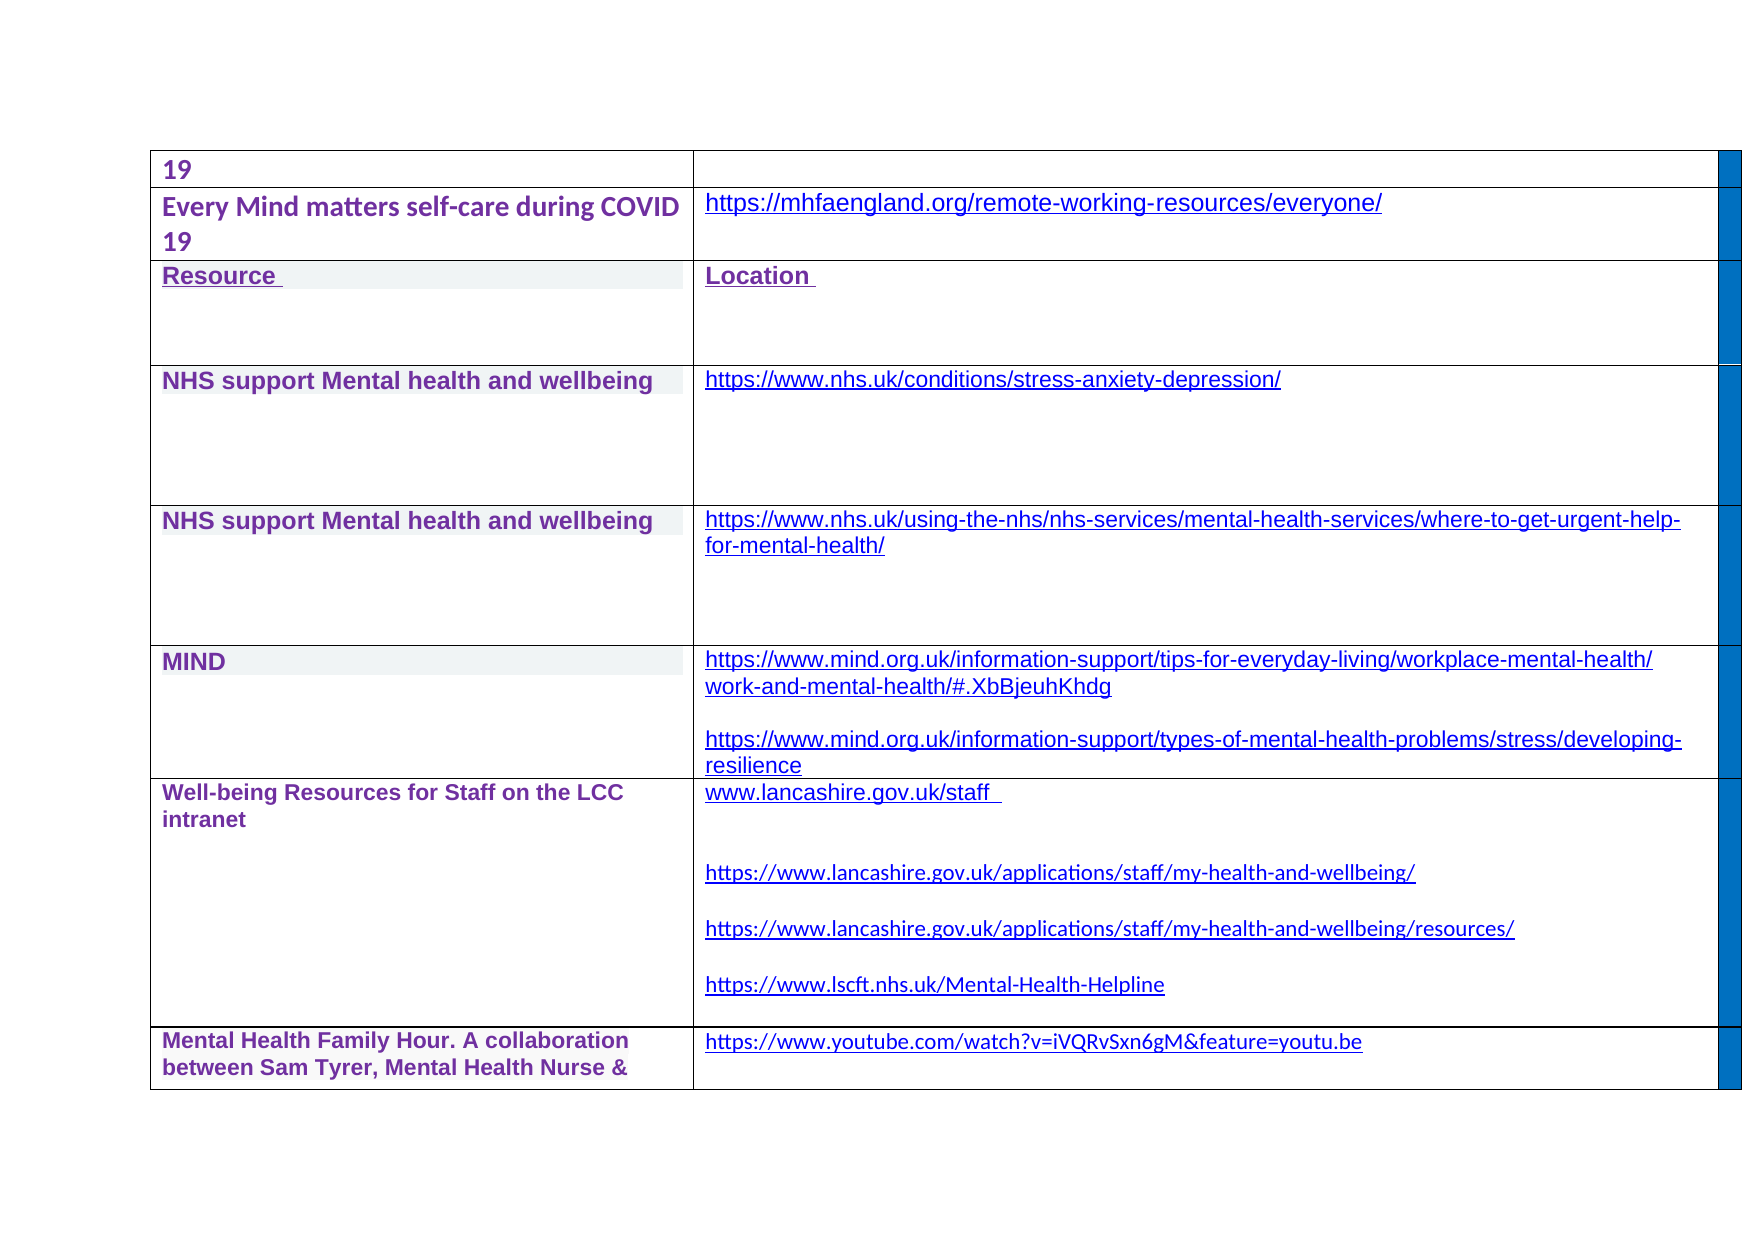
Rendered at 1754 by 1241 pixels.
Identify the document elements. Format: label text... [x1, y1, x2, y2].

table_cell [1719, 261, 1741, 364]
table_cell [1719, 151, 1741, 187]
table_cell MIND [151, 646, 693, 778]
table_cell NHS support Mental health and wellbeing [151, 366, 693, 505]
table_cell https://mhfaengland.org/remote-working-resources/everyone/ [694, 188, 1718, 260]
table_cell NHS support Mental health and wellbeing [151, 506, 693, 645]
table_cell https://www.nhs.uk/conditions/stress-anxiety-depression/ [694, 366, 1718, 505]
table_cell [694, 151, 1718, 187]
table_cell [151, 188, 693, 260]
table_cell Well-being Resources for Staff on the LCC intranet [151, 779, 693, 1026]
table_cell [1719, 646, 1741, 778]
table_cell https://www.nhs.uk/using-the-nhs/nhs-services/mental-health-services/where-to-get-urgent-help-for-mental-health/ [694, 506, 1718, 645]
table_cell [1719, 188, 1741, 260]
table_cell Resource [151, 261, 693, 364]
table_cell [1719, 1028, 1741, 1089]
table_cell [151, 1028, 693, 1089]
table_cell [1719, 366, 1741, 505]
table_cell Location [694, 261, 1718, 364]
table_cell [151, 151, 693, 187]
table_cell https://www.mind.org.uk/information-support/tips-for-everyday-living/workplace-mental-health/work-and-mental-health/#.XbBjeuhKhdg https://www.mind.org.uk/information-support/types-of-mental-health-problems/stress/developing-resilience [694, 646, 1718, 778]
table_cell [1719, 506, 1741, 645]
table_cell [1719, 779, 1741, 1026]
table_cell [694, 1028, 1718, 1089]
table_cell www.lancashire.gov.uk/staff https://www.lancashire.gov.uk/applications/staff/my-health-and-wellbeing/ https://www.lancashire.gov.uk/applications/staff/my-health-and-wellbeing/resources/ https://www.lscft.nhs.uk/Mental-Health-Helpline [694, 779, 1718, 1026]
